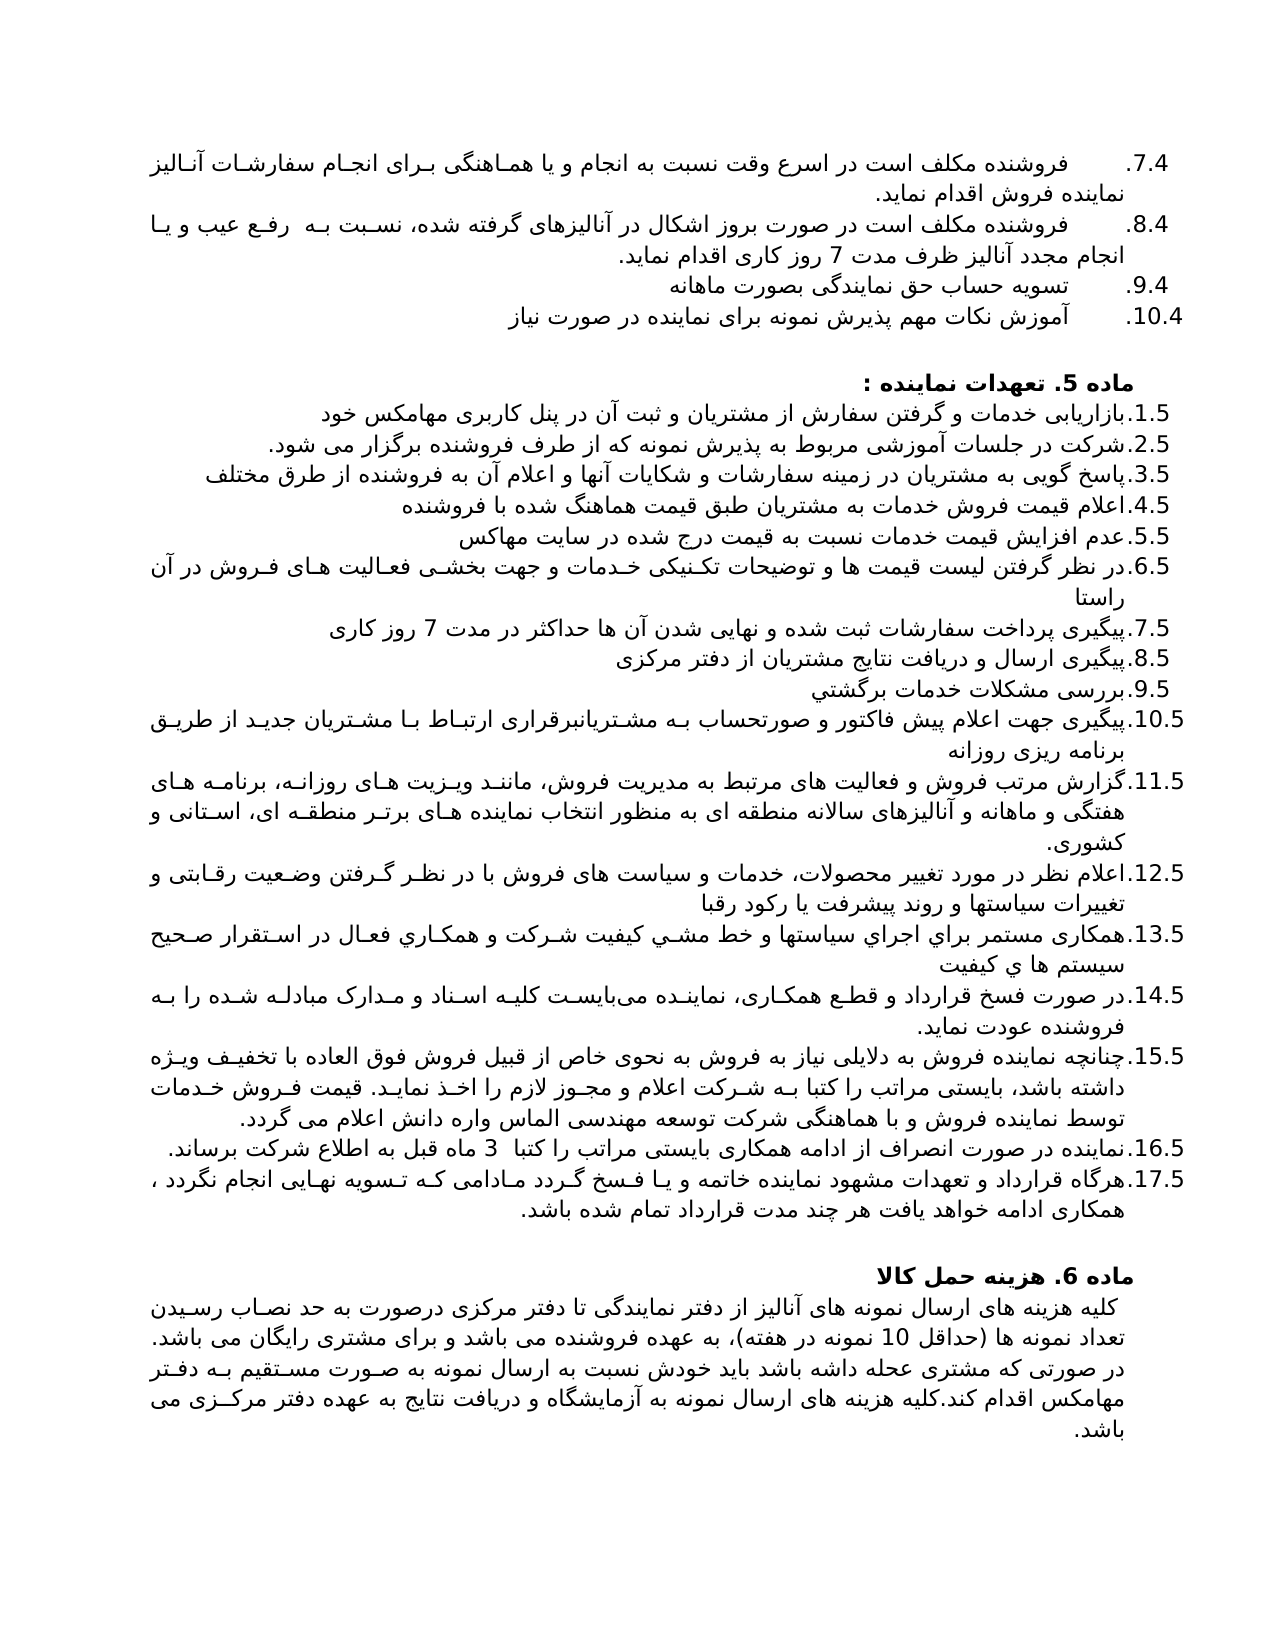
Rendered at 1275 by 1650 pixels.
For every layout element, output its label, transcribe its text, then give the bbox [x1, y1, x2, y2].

list ﻫﺮﮔﺎه ﻗﺮارداد و ﺗﻌﻬﺪات ﻣﺸﻬﻮد ﻧﻤﺎﯾﻨﺪه ﺧﺎﺗﻤﻪ و ﯾـﺎ ﻓـﺴﺦ ﮔـﺮدد ﻣـﺎداﻣﯽ ﮐـﻪ ﺗـﺴﻮﯾﻪ ﻧﻬـﺎﯾﯽ انجام ﻧﮕﺮدد ، همکاری ادامه خواهد یافت ﻫﺮ ﭼﻨﺪ ﻣﺪت ﻗﺮارداد ﺗﻤﺎم ﺷﺪه ﺑﺎﺷﺪ. [150, 1166, 1127, 1223]
list آموزش نکات مهم پذیرش نمونه برای نماینده در صورت نیاز [150, 303, 1125, 330]
list بازاریابی خدمات و گرفتن سفارش از مشتريان و ثبت آن در پنل کاربری مهامکس خود [150, 400, 1127, 427]
list پیگیری پرداخت سفارشات ثبت شده و نهایی شدن آن ها حداکثر در مدت 7 روز کاری [150, 615, 1127, 641]
list تسویه حساب حق نمایندگی بصورت ماهانه [150, 272, 1125, 299]
list فروشنده مکلف است در اسرع وقت نسبت به انجام و یا هماهنگی برای انجام سفارشات آنالیز نماینده فروش اقدام نماید. [150, 150, 1125, 207]
list چنانچه نماینده فروش به دلایلی نیاز به فروش به نحوی خاص از قبیل فروش فوق العاده با تخفیف ویژه داشته باشد، بایستی مراتب را کتبا به شرکت اعلام و مجوز لازم را اخذ نماید. قیمت فروش خدمات توسط نماینده فروش و با هماهنگی شرکت توسعه مهندسی الماس واره دانش اعلام می گردد. [150, 1043, 1127, 1131]
list شرکت در جلسات آموزشی مربوط به پذیرش نمونه که از طرف فروشنده برگزار می شود. [150, 431, 1127, 458]
list پیگیری جهت اعلام پیش فاکتور و صورتحساب به مشتريانبرقراری ارتباط با مشتریان جدید از طریق برنامه ریزی روزانه [150, 707, 1127, 764]
list فروشنده مکلف است در صورت بروز اشکال در آنالیزهای گرفته شده، نسبت به رفع عیب و یا انجام مجدد آنالیز ظرف مدت 7 روز کاری اقدام نماید. [150, 211, 1125, 268]
list پاسخ گویی به مشتريان در زمینه سفارشات و شكايات آنها و اعلام آن به فروشنده از طرق مختلف [150, 462, 1127, 488]
list پیگیری ارسال و دریافت نتایج مشتریان از دفتر مرکزی [150, 645, 1127, 672]
list گزارش مرتب فروش و فعالیت های مرتبط به مدیریت فروش، مانند ویزیت های روزانه، برنامه های هفتگی و ماهانه و آنالیزهای سالانه منطقه ای به منظور انتخاب نماینده های برتر منطقه ای، استانی و کشوری. [150, 768, 1127, 856]
list همکاری مستمر براي اجراي سياستها و خط مشي كيفيت شركت و همكاري فعال در استقرار صحيح سيستم ها ي كيفيت [150, 921, 1127, 978]
text ماده 5. تعهدات نماینده : [150, 370, 1134, 396]
list اعلام قيمت فروش خدمات به مشتريان طبق قیمت هماهنگ شده با فروشنده [150, 492, 1127, 519]
list اعلام نظر در مورد تغییر محصولات، خدمات و سیاست های فروش با در نظر گرفتن وضعیت رقابتی و تغییرات سیاستها و روند پیشرفت یا رکود رقبا [150, 860, 1127, 917]
list عدم افزایش قیمت خدمات نسبت به قیمت درج شده در سایت مهاکس [150, 523, 1127, 549]
list بررسی مشكلات خدمات برگشتي [150, 676, 1127, 703]
text ماده 6. هزینه حمل کالا [150, 1263, 1134, 1290]
text کلیه هزینه های ارسال نمونه های آنالیز از دفتر نمایندگی تا دفتر مرکزی درصورت به حد نصاب رسیدن تعداد نمونه ها (حداقل 10 نمونه در هفته)، به عهده فروشنده می باشد و برای مشتری رایگان می باشد. در صورتی که مشتری عحله داشه باشد باید خودش نسبت به ارسال نمونه به صورت مستقیم به دفتر مهامکس اقدام کند.کلیه هزینه های ارسال نمونه به آزمایشگاه و دریافت نتایج به عهده دفتر مرکزی می باشد. [150, 1294, 1125, 1443]
list در صورت فسخ قرارداد و قطع همکاری، نماینده می‌بایست کلیه اسناد و مدارک مبادله شده را به فروشنده عودت نماید. [150, 982, 1127, 1039]
list در نظر گرفتن لیست قیمت ها و توضیحات تکنیکی خدمات و جهت بخشی فعالیت های فروش در آن راستا [150, 553, 1127, 611]
list نماینده در صورت انصراف از ادامه همکاری بایستی مراتب را کتبا 3 ماه قبل به اطلاع شرکت برساند. [150, 1135, 1127, 1162]
